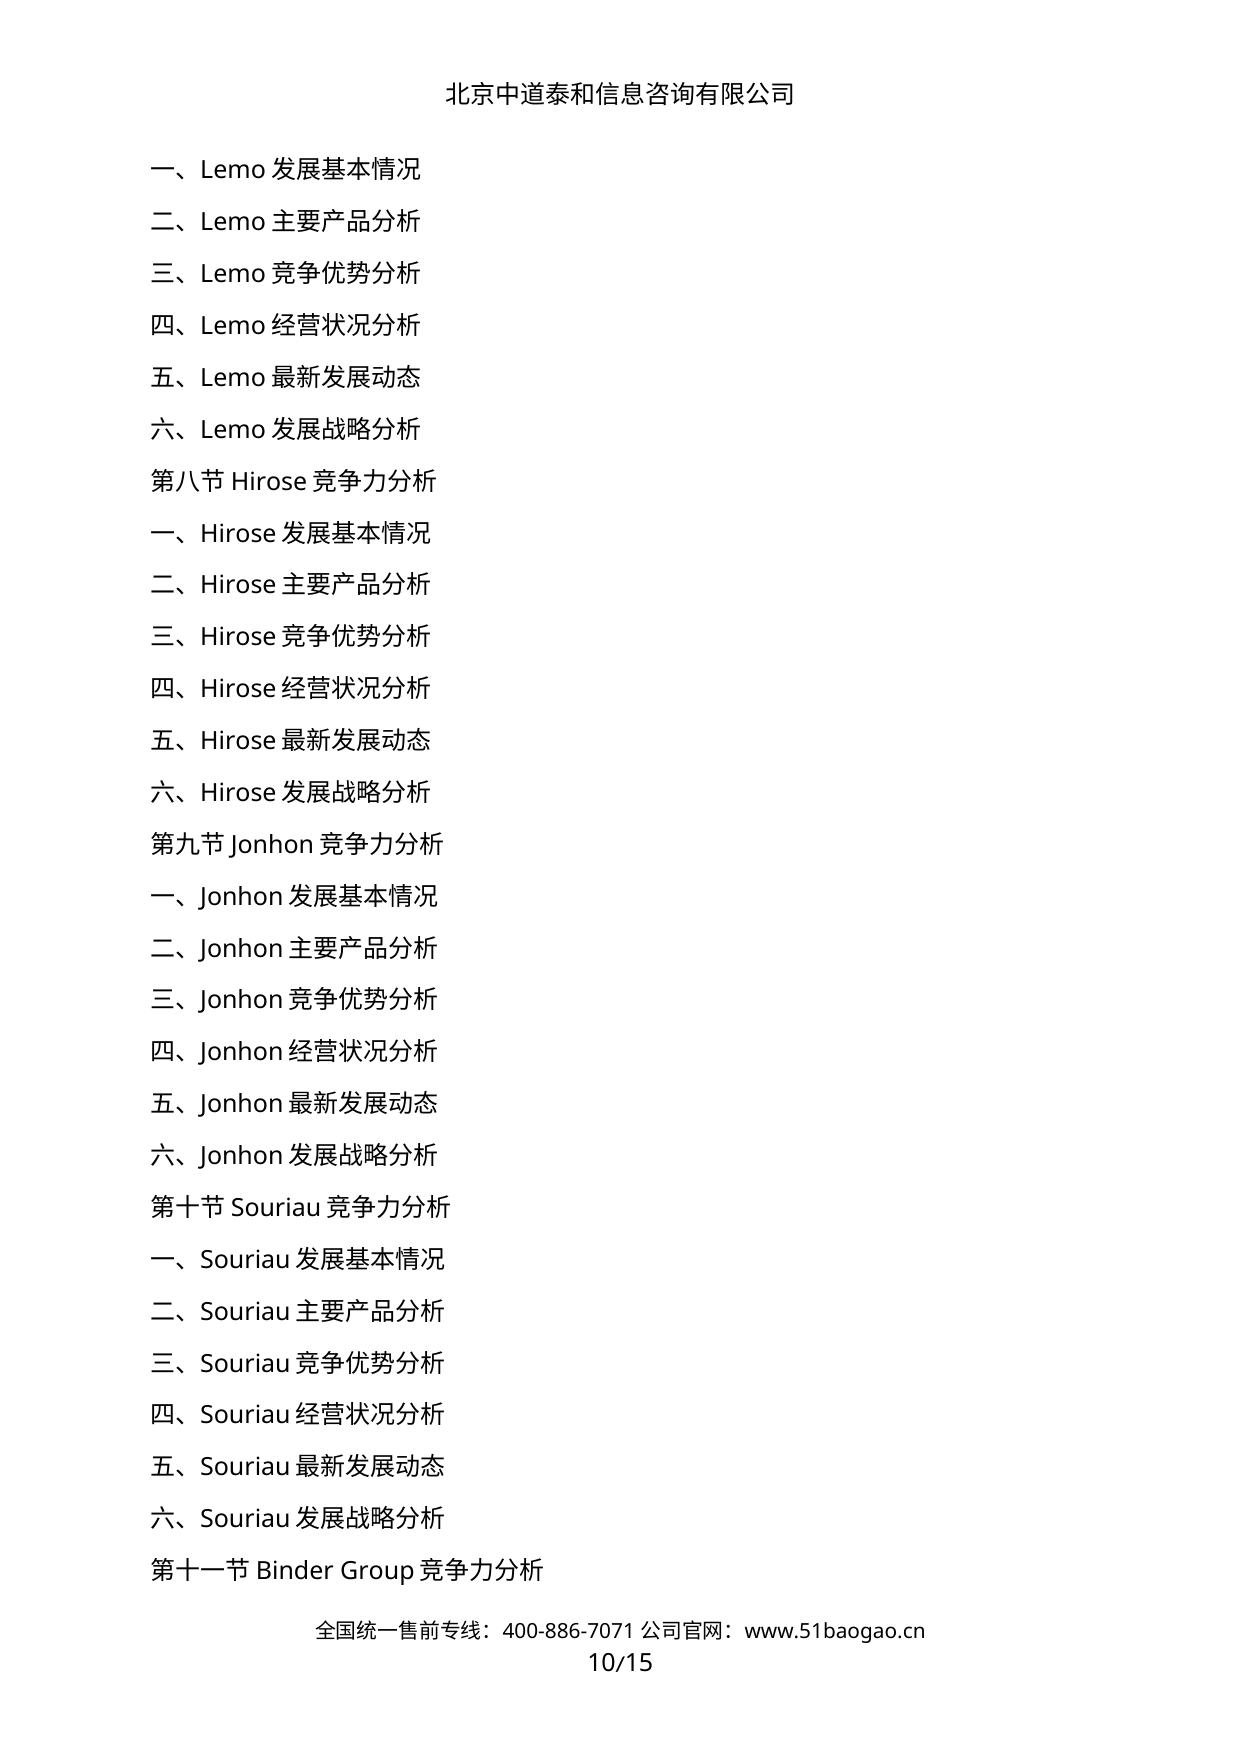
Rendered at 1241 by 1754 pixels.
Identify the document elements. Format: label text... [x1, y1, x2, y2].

text 第九节 Jonhon竞争力分析 [150, 824, 1090, 861]
text 二、Lemo主要产品分析 [150, 202, 1090, 238]
text 二、Hirose主要产品分析 [150, 565, 1090, 601]
text 一、Hirose发展基本情况 [150, 513, 1090, 549]
text 六、Lemo发展战略分析 [150, 409, 1090, 446]
text 五、Jonhon最新发展动态 [150, 1084, 1090, 1120]
text 二、Jonhon主要产品分析 [150, 928, 1090, 964]
text 六、Hirose发展战略分析 [150, 772, 1090, 809]
text 四、Souriau经营状况分析 [150, 1395, 1090, 1431]
text 五、Hirose最新发展动态 [150, 721, 1090, 757]
text 第八节 Hirose竞争力分析 [150, 461, 1090, 497]
text 五、Lemo最新发展动态 [150, 357, 1090, 394]
text 二、Souriau主要产品分析 [150, 1291, 1090, 1327]
text 三、Lemo竞争优势分析 [150, 254, 1090, 290]
text 第十节 Souriau竞争力分析 [150, 1187, 1090, 1224]
text 三、Jonhon竞争优势分析 [150, 980, 1090, 1016]
text 三、Hirose竞争优势分析 [150, 617, 1090, 653]
text 五、Souriau最新发展动态 [150, 1447, 1090, 1483]
text 四、Lemo经营状况分析 [150, 306, 1090, 342]
text 第十一节 Binder Group竞争力分析 [150, 1551, 1090, 1587]
text 六、Jonhon发展战略分析 [150, 1136, 1090, 1172]
text 四、Hirose经营状况分析 [150, 669, 1090, 705]
text 六、Souriau发展战略分析 [150, 1499, 1090, 1535]
text 一、Lemo发展基本情况 [150, 150, 1090, 186]
text 三、Souriau竞争优势分析 [150, 1343, 1090, 1379]
text 四、Jonhon经营状况分析 [150, 1032, 1090, 1068]
text 一、Souriau发展基本情况 [150, 1239, 1090, 1276]
text 一、Jonhon发展基本情况 [150, 876, 1090, 912]
